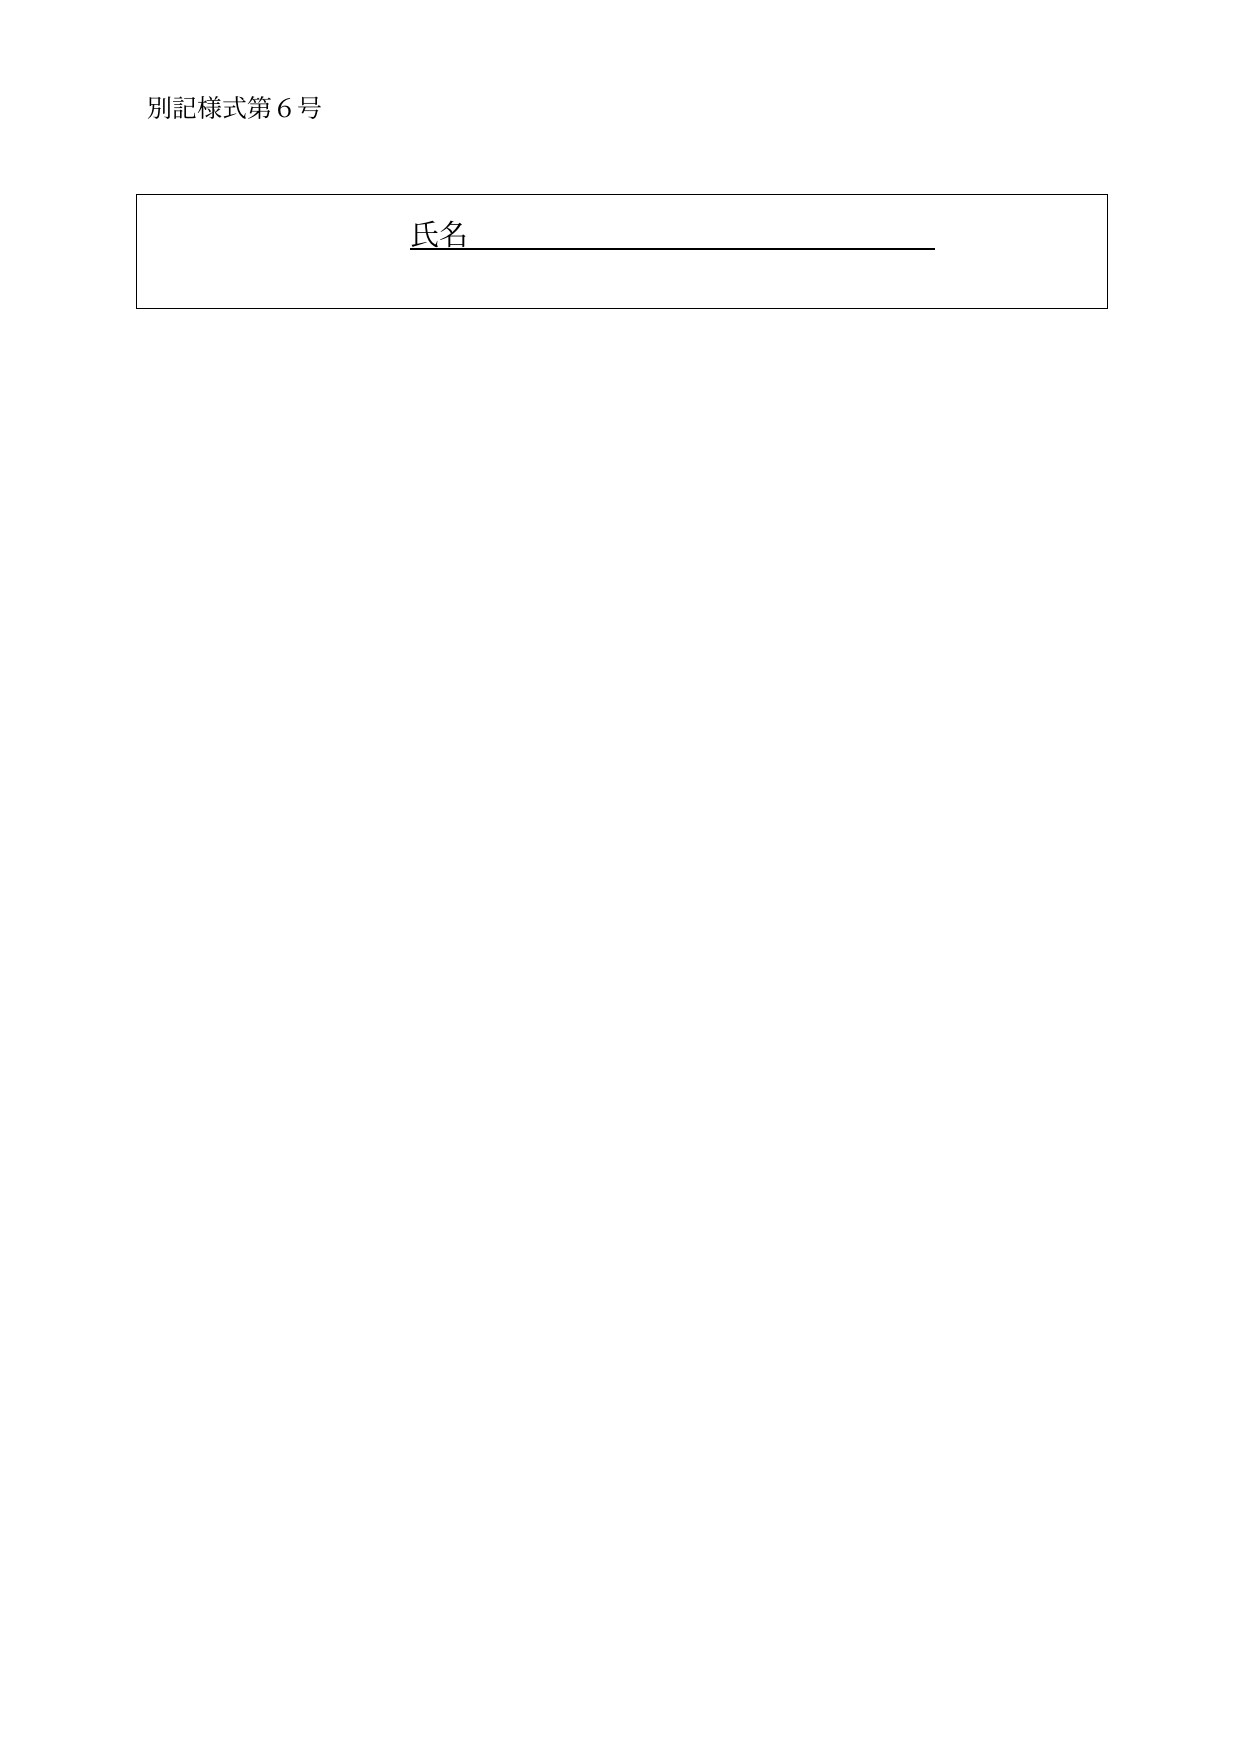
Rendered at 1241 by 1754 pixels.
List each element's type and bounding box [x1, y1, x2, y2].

table_header [137, 195, 1107, 307]
